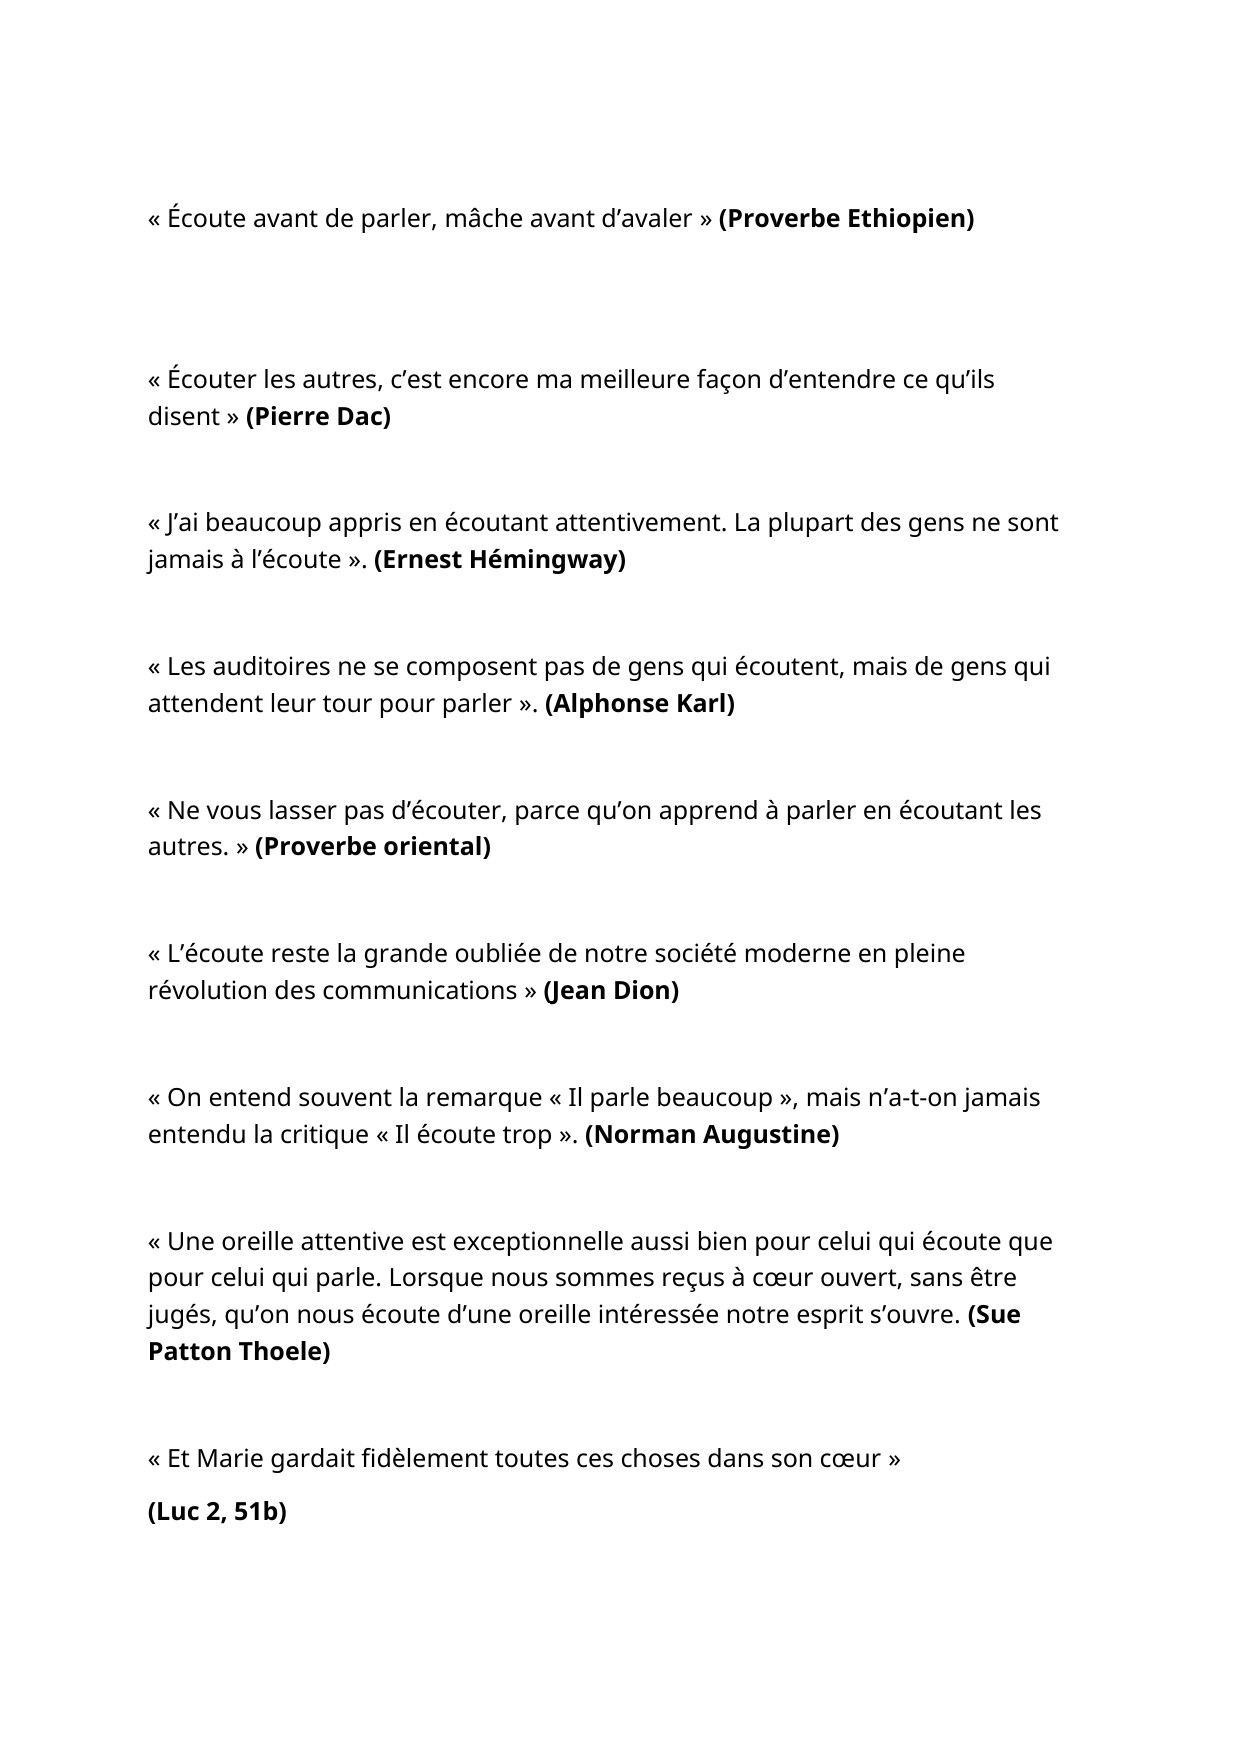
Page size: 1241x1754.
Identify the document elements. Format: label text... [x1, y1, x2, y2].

text « J’ai beaucoup appris en écoutant attentivement. La plupart des gens ne sont jamais à l’écoute ». (Ernest Hémingway) [148, 505, 1093, 576]
text (Luc 2, 51b) [148, 1494, 1093, 1528]
text « Écouter les autres, c’est encore ma meilleure façon d’entendre ce qu’ils disent » (Pierre Dac) [148, 361, 1093, 432]
text « Ne vous lasser pas d’écouter, parce qu’on apprend à parler en écoutant les autres. » (Proverbe oriental) [148, 792, 1093, 863]
text « Écoute avant de parler, mâche avant d’avaler » (Proverbe Ethiopien) [148, 201, 1093, 235]
text « Une oreille attentive est exceptionnelle aussi bien pour celui qui écoute que pour celui qui parle. Lorsque nous sommes reçus à cœur ouvert, sans être jugés, qu’on nous écoute d’une oreille intéressée notre esprit s’ouvre. (Sue Patton Thoele) [148, 1223, 1093, 1368]
text « L’écoute reste la grande oubliée de notre société moderne en pleine révolution des communications » (Jean Dion) [148, 936, 1093, 1007]
text « Et Marie gardait fidèlement toutes ces choses dans son cœur » [148, 1440, 1093, 1474]
text « On entend souvent la remarque « Il parle beaucoup », mais n’a-t-on jamais entendu la critique « Il écoute trop ». (Norman Augustine) [148, 1079, 1093, 1150]
text « Les auditoires ne se composent pas de gens qui écoutent, mais de gens qui attendent leur tour pour parler ». (Alphonse Karl) [148, 649, 1093, 719]
